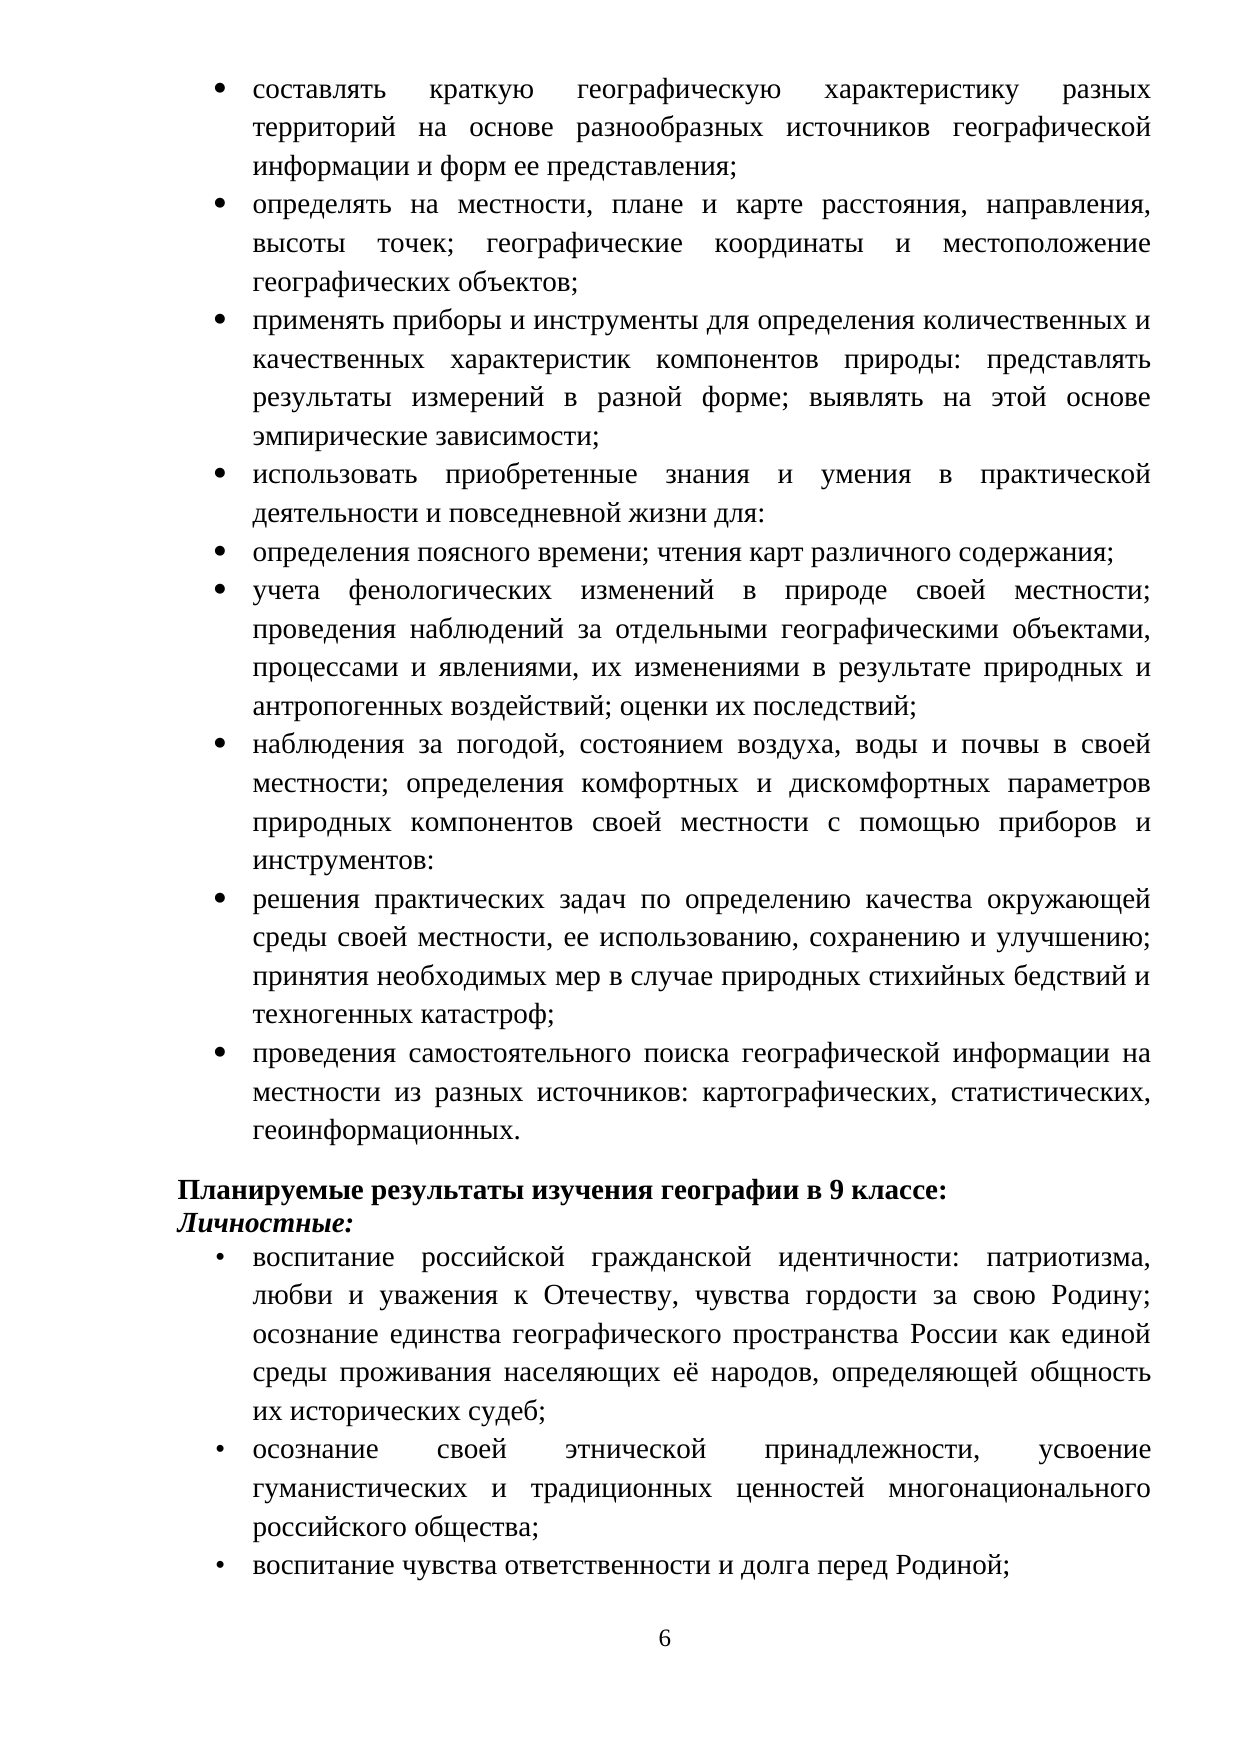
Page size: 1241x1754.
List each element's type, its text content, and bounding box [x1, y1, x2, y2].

text Личностные: [177, 1205, 1152, 1239]
list учета фенологических изменений в природе своей местности; проведения наблюдений за отдельными географическими объектами, процессами и явлениями, их изменениями в результате природных и антропогенных воздействий; оценки их последствий; [215, 572, 1152, 722]
list наблюдения за погодой, состоянием воздуха, воды и почвы в своей местности; определения комфортных и дискомфортных параметров природных компонентов своей местности с помощью приборов и инструментов: [215, 727, 1152, 876]
list определения поясного времени; чтения карт различного содержания; [215, 534, 1152, 567]
text Планируемые результаты изучения географии в 9 классе: [177, 1172, 1152, 1205]
list воспитание чувства ответственности и долга перед Родиной; [215, 1547, 1152, 1581]
list использовать приобретенные знания и умения в практической деятельности и повседневной жизни для: [215, 457, 1152, 529]
list применять приборы и инструменты для определения количественных и качественных характеристик компонентов природы: представлять результаты измерений в разной форме; выявлять на этой основе эмпирические зависимости; [215, 302, 1152, 452]
list решения практических задач по определению качества окружающей среды своей местности, ее использованию, сохранению и улучшению; принятия необходимых мер в случае природных стихийных бедствий и техногенных катастроф; [215, 881, 1152, 1030]
list составлять краткую географическую характеристику разных территорий на основе разнообразных источников географической информации и форм ее представления; [215, 71, 1152, 182]
list воспитание российской гражданской идентичности: патриотизма, любви и уважения к Отечеству, чувства гордости за свою Родину; осознание единства географического пространства России как единой среды проживания населяющих её народов, определяющей общность их исторических судеб; [215, 1239, 1152, 1427]
list осознание своей этнической принадлежности, усвоение гуманистических и традиционных ценностей многонационального российского общества; [215, 1432, 1152, 1542]
list проведения самостоятельного поиска географической информации на местности из разных источников: картографических, статистических, геоинформационных. [215, 1035, 1152, 1146]
list определять на местности, плане и карте расстояния, направления, высоты точек; географические координаты и местоположение географических объектов; [215, 187, 1152, 297]
